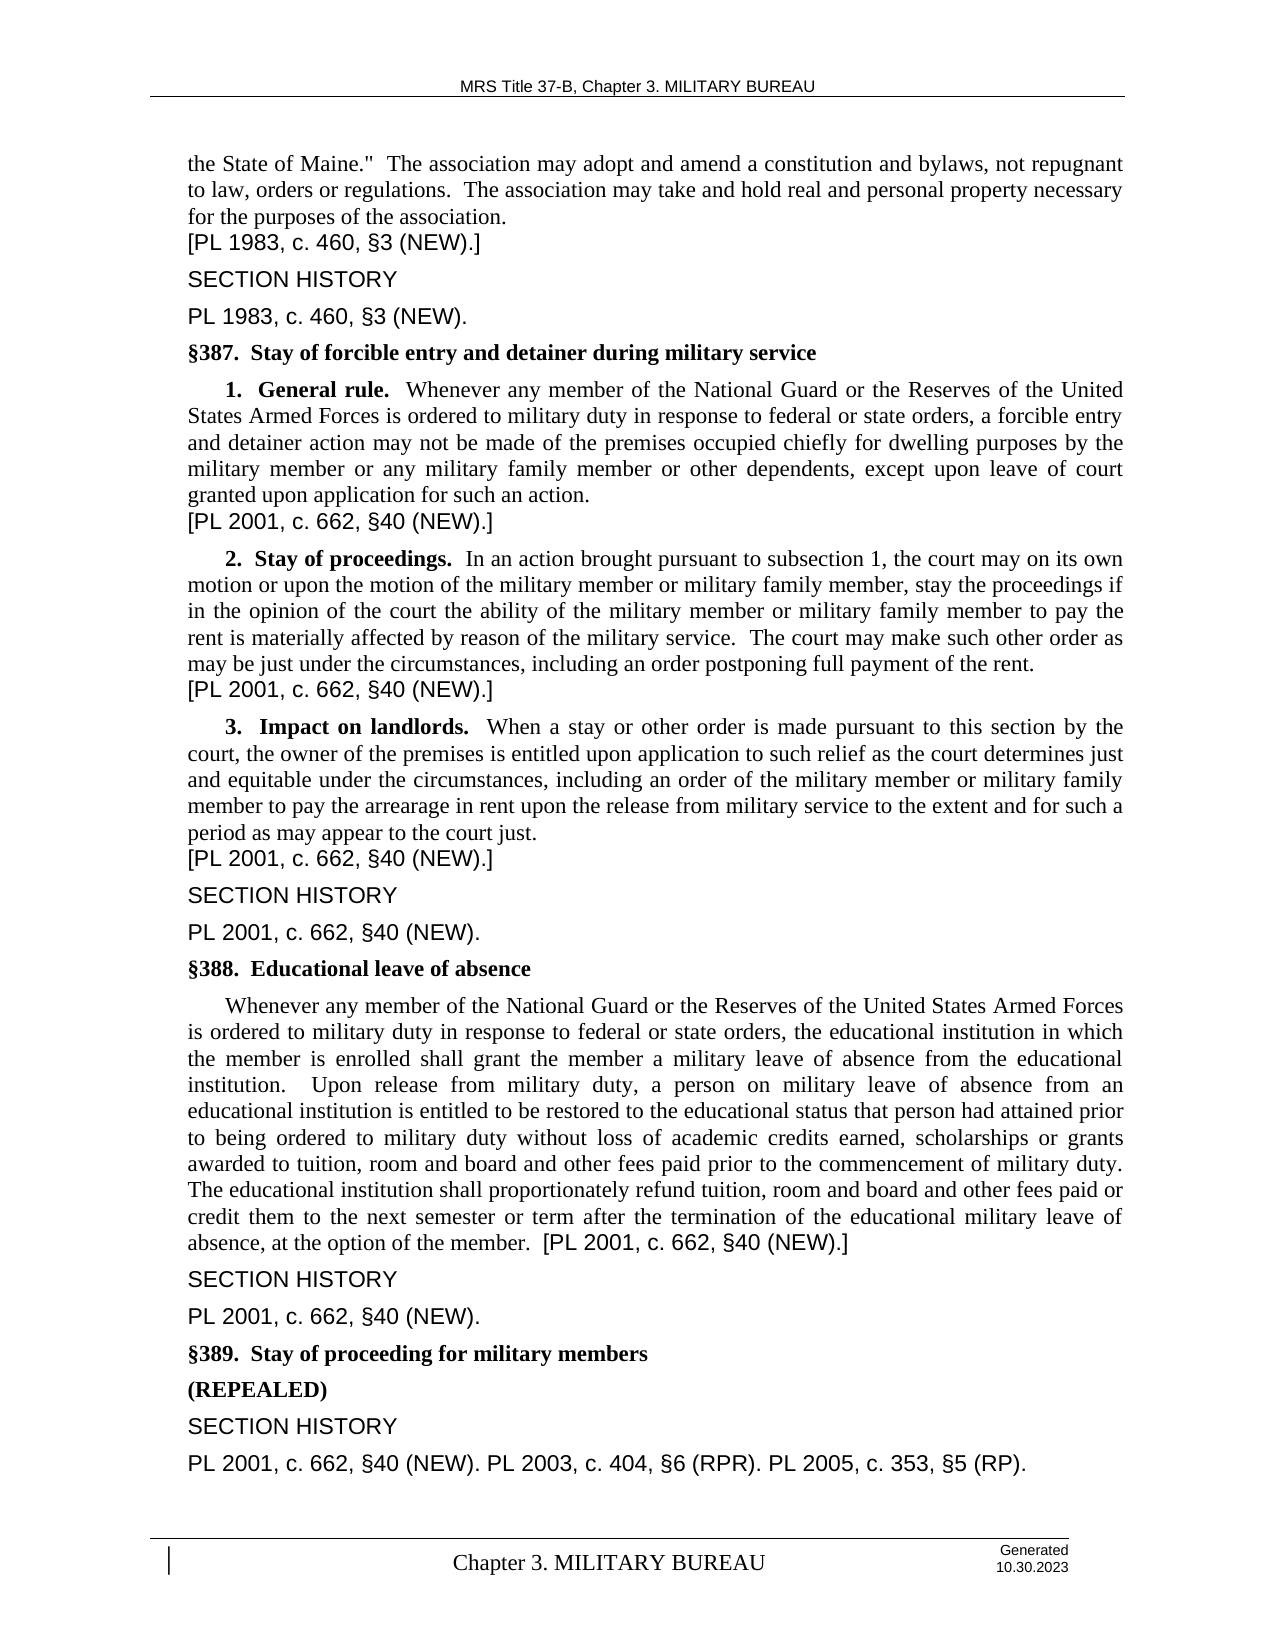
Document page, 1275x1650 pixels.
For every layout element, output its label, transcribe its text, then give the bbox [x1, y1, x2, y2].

text SECTION HISTORY [187, 882, 1125, 908]
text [187, 150, 1125, 229]
text SECTION HISTORY [187, 1266, 1125, 1292]
text [PL 1983, c. 460, §3 (NEW).] [187, 229, 1125, 255]
text Whenever any member of the National Guard or the Reserves of the United States Armed Forces is ordered to military duty in response to federal or state orders, the educational institution in which the member is enrolled shall grant the member a military leave of absence from the educational institution. Upon release from military duty, a person on military leave of absence from an educational institution is entitled to be restored to the educational status that person had attained prior to being ordered to military duty without loss of academic credits earned, scholarships or grants awarded to tuition, room and board and other fees paid prior to the commencement of military duty. The educational institution shall proportionately refund tuition, room and board and other fees paid or credit them to the next semester or term after the termination of the educational military leave of absence, at the option of the member. [PL 2001, c. 662, §40 (NEW).] [187, 992, 1125, 1256]
text [PL 2001, c. 662, §40 (NEW).] [187, 845, 1125, 871]
text PL 1983, c. 460, §3 (NEW). [187, 303, 1125, 329]
text [PL 2001, c. 662, §40 (NEW).] [187, 676, 1125, 703]
text 2. Stay of proceedings. In an action brought pursuant to subsection 1, the court may on its own motion or upon the motion of the military member or military family member, stay the proceedings if in the opinion of the court the ability of the military member or military family member to pay the rent is materially affected by reason of the military service. The court may make such other order as may be just under the circumstances, including an order postponing full payment of the rent. [187, 545, 1125, 676]
text [PL 2001, c. 662, §40 (NEW).] [187, 508, 1125, 534]
text PL 2001, c. 662, §40 (NEW). [187, 918, 1125, 945]
text SECTION HISTORY [187, 266, 1125, 292]
text SECTION HISTORY [187, 1413, 1125, 1439]
text PL 2001, c. 662, §40 (NEW). [187, 1303, 1125, 1329]
text PL 2001, c. 662, §40 (NEW). PL 2003, c. 404, §6 (RPR). PL 2005, c. 353, §5 (RP). [187, 1450, 1125, 1476]
text §387. Stay of forcible entry and detainer during military service [187, 339, 1125, 366]
text §388. Educational leave of absence [187, 955, 1125, 982]
text §389. Stay of proceeding for military members [187, 1340, 1125, 1366]
text 1. General rule. Whenever any member of the National Guard or the Reserves of the United States Armed Forces is ordered to military duty in response to federal or state orders, a forcible entry and detainer action may not be made of the premises occupied chiefly for dwelling purposes by the military member or any military family member or other dependents, except upon leave of court granted upon application for such an action. [187, 376, 1125, 508]
text 3. Impact on landlords. When a stay or other order is made pursuant to this section by the court, the owner of the premises is entitled upon application to such relief as the court determines just and equitable under the circumstances, including an order of the military member or military family member to pay the arrearage in rent upon the release from military service to the extent and for such a period as may appear to the court just. [187, 713, 1125, 845]
text (REPEALED) [187, 1376, 1125, 1403]
